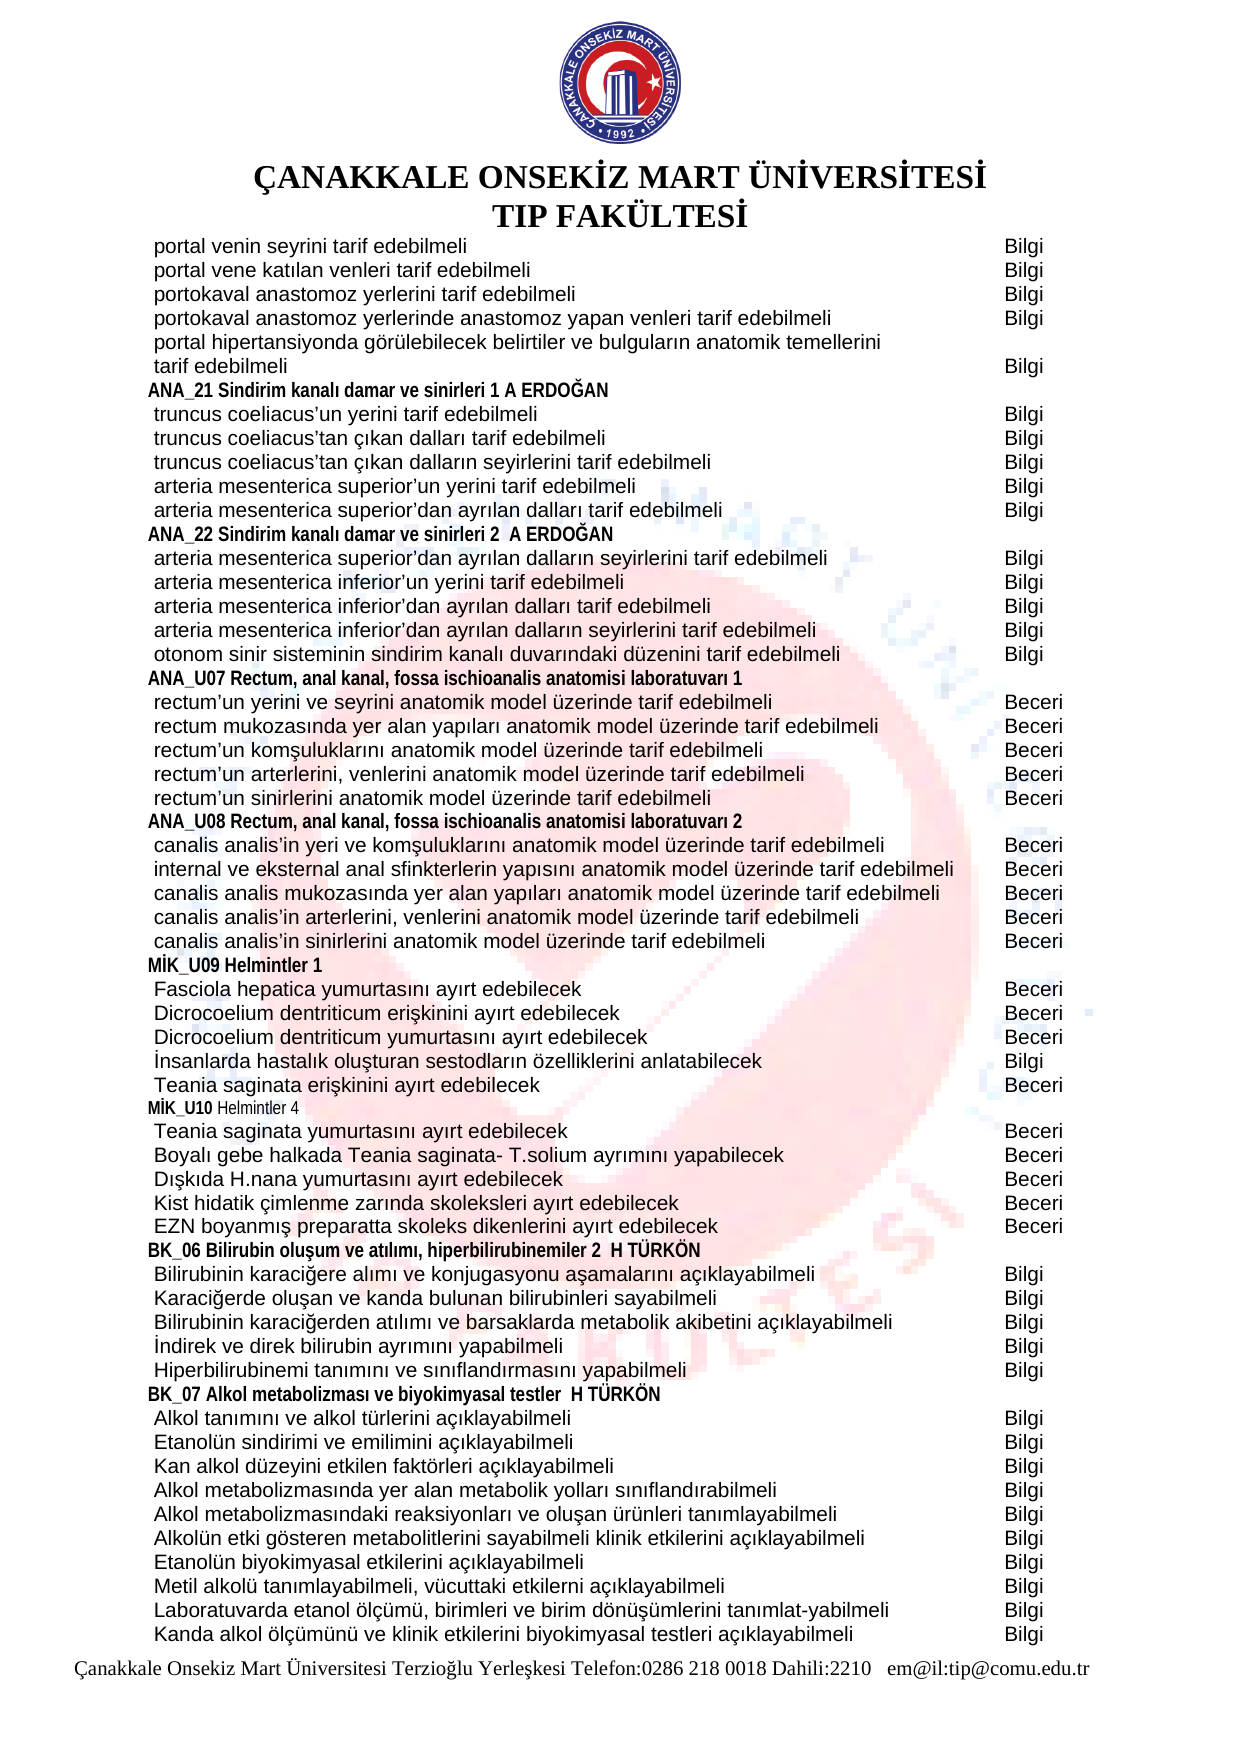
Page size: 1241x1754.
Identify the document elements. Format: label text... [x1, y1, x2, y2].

text Etanolün sindirimi ve emilimini açıklayabilmeli Bilgi [153, 1430, 1092, 1454]
text Alkol tanımını ve alkol türlerini açıklayabilmeli Bilgi [153, 1406, 1092, 1430]
text ANA_U07 Rectum, anal kanal, fossa ischioanalis anatomisi laboratuvarı 1 [148, 666, 1092, 689]
text MİK_U10 Helmintler 4 [148, 1097, 1092, 1118]
text Dışkıda H.nana yumurtasını ayırt edebilecek Beceri [153, 1166, 1092, 1190]
text portokaval anastomoz yerlerinde anastomoz yapan venleri tarif edebilmeli Bilgi [153, 306, 1092, 330]
text Teania saginata yumurtasını ayırt edebilecek Beceri [153, 1118, 1092, 1142]
text truncus coeliacus’tan çıkan dalların seyirlerini tarif edebilmeli Bilgi [153, 450, 1092, 474]
text İnsanlarda hastalık oluşturan sestodların özelliklerini anlatabilecek Bilgi [153, 1049, 1092, 1073]
text rectum’un yerini ve seyrini anatomik model üzerinde tarif edebilmeli Beceri [153, 689, 1092, 713]
text truncus coeliacus’un yerini tarif edebilmeli Bilgi [153, 402, 1092, 426]
text MİK_U09 Helmintler 1 [148, 953, 1092, 977]
text rectum’un arterlerini, venlerini anatomik model üzerinde tarif edebilmeli Beceri [153, 761, 1092, 785]
text BK_06 Bilirubin oluşum ve atılımı, hiperbilirubinemiler 2 H TÜRKÖN [148, 1238, 1092, 1262]
text Kanda alkol ölçümünü ve klinik etkilerini biyokimyasal testleri açıklayabilmeli Bilgi [153, 1622, 1092, 1646]
text Laboratuvarda etanol ölçümü, birimleri ve birim dönüşümlerini tanımlat-yabilmeli Bilgi [153, 1598, 1092, 1622]
text EZN boyanmış preparatta skoleks dikenlerini ayırt edebilecek Beceri [153, 1214, 1092, 1238]
text arteria mesenterica superior’dan ayrılan dalları tarif edebilmeli Bilgi [153, 498, 1092, 522]
text arteria mesenterica inferior’dan ayrılan dalların seyirlerini tarif edebilmeli Bilgi [153, 618, 1092, 642]
text Dicrocoelium dentriticum yumurtasını ayırt edebilecek Beceri [153, 1025, 1092, 1049]
text Karaciğerde oluşan ve kanda bulunan bilirubinleri sayabilmeli Bilgi [153, 1286, 1092, 1310]
text arteria mesenterica inferior’dan ayrılan dalları tarif edebilmeli Bilgi [153, 594, 1092, 618]
text canalis analis’in sinirlerini anatomik model üzerinde tarif edebilmeli Beceri [153, 929, 1092, 953]
text rectum’un komşuluklarını anatomik model üzerinde tarif edebilmeli Beceri [153, 737, 1092, 761]
text ANA_22 Sindirim kanalı damar ve sinirleri 2 A ERDOĞAN [148, 522, 1092, 546]
text portal vene katılan venleri tarif edebilmeli Bilgi [153, 258, 1092, 282]
text arteria mesenterica inferior’un yerini tarif edebilmeli Bilgi [153, 570, 1092, 594]
text canalis analis’in arterlerini, venlerini anatomik model üzerinde tarif edebilmeli Beceri [153, 905, 1092, 929]
text Hiperbilirubinemi tanımını ve sınıflandırmasını yapabilmeli Bilgi [153, 1358, 1092, 1382]
text internal ve eksternal anal sfinkterlerin yapısını anatomik model üzerinde tarif edebilmeli Beceri [153, 857, 1092, 881]
text Kan alkol düzeyini etkilen faktörleri açıklayabilmeli Bilgi [153, 1454, 1092, 1478]
text Teania saginata erişkinini ayırt edebilecek Beceri [153, 1073, 1092, 1097]
text Alkol metabolizmasındaki reaksiyonları ve oluşan ürünleri tanımlayabilmeli Bilgi [153, 1502, 1092, 1526]
text rectum’un sinirlerini anatomik model üzerinde tarif edebilmeli Beceri [153, 785, 1092, 809]
text arteria mesenterica superior’dan ayrılan dalların seyirlerini tarif edebilmeli Bilgi [153, 546, 1092, 570]
text ANA_U08 Rectum, anal kanal, fossa ischioanalis anatomisi laboratuvarı 2 [148, 809, 1092, 833]
text portal venin seyrini tarif edebilmeli Bilgi [153, 234, 1092, 258]
text Alkol metabolizmasında yer alan metabolik yolları sınıflandırabilmeli Bilgi [153, 1478, 1092, 1502]
text Fasciola hepatica yumurtasını ayırt edebilecek Beceri [153, 977, 1092, 1001]
text tarif edebilmeli Bilgi [153, 354, 1092, 378]
text Kist hidatik çimlenme zarında skoleksleri ayırt edebilecek Beceri [153, 1190, 1092, 1214]
text canalis analis mukozasında yer alan yapıları anatomik model üzerinde tarif edebilmeli Beceri [153, 881, 1092, 905]
text İndirek ve direk bilirubin ayrımını yapabilmeli Bilgi [153, 1334, 1092, 1358]
text Alkolün etki gösteren metabolitlerini sayabilmeli klinik etkilerini açıklayabilmeli Bilgi [153, 1526, 1092, 1550]
text truncus coeliacus’tan çıkan dalları tarif edebilmeli Bilgi [153, 426, 1092, 450]
text Dicrocoelium dentriticum erişkinini ayırt edebilecek Beceri [153, 1001, 1092, 1025]
text portal hipertansiyonda görülebilecek belirtiler ve bulguların anatomik temellerini [153, 330, 1092, 354]
text Etanolün biyokimyasal etkilerini açıklayabilmeli Bilgi [153, 1550, 1092, 1574]
text Boyalı gebe halkada Teania saginata- T.solium ayrımını yapabilecek Beceri [153, 1142, 1092, 1166]
text Bilirubinin karaciğerden atılımı ve barsaklarda metabolik akibetini açıklayabilmeli Bilgi [153, 1310, 1092, 1334]
text Metil alkolü tanımlayabilmeli, vücuttaki etkilerni açıklayabilmeli Bilgi [153, 1574, 1092, 1598]
text Bilirubinin karaciğere alımı ve konjugasyonu aşamalarını açıklayabilmeli Bilgi [153, 1262, 1092, 1286]
text arteria mesenterica superior’un yerini tarif edebilmeli Bilgi [153, 474, 1092, 498]
picture [559, 21, 681, 144]
text canalis analis’in yeri ve komşuluklarını anatomik model üzerinde tarif edebilmeli Beceri [153, 833, 1092, 857]
text ANA_21 Sindirim kanalı damar ve sinirleri 1 A ERDOĞAN [148, 378, 1092, 402]
text rectum mukozasında yer alan yapıları anatomik model üzerinde tarif edebilmeli Beceri [153, 713, 1092, 737]
text BK_07 Alkol metabolizması ve biyokimyasal testler H TÜRKÖN [148, 1382, 1092, 1406]
text otonom sinir sisteminin sindirim kanalı duvarındaki düzenini tarif edebilmeli Bilgi [153, 642, 1092, 666]
text portokaval anastomoz yerlerini tarif edebilmeli Bilgi [153, 282, 1092, 306]
